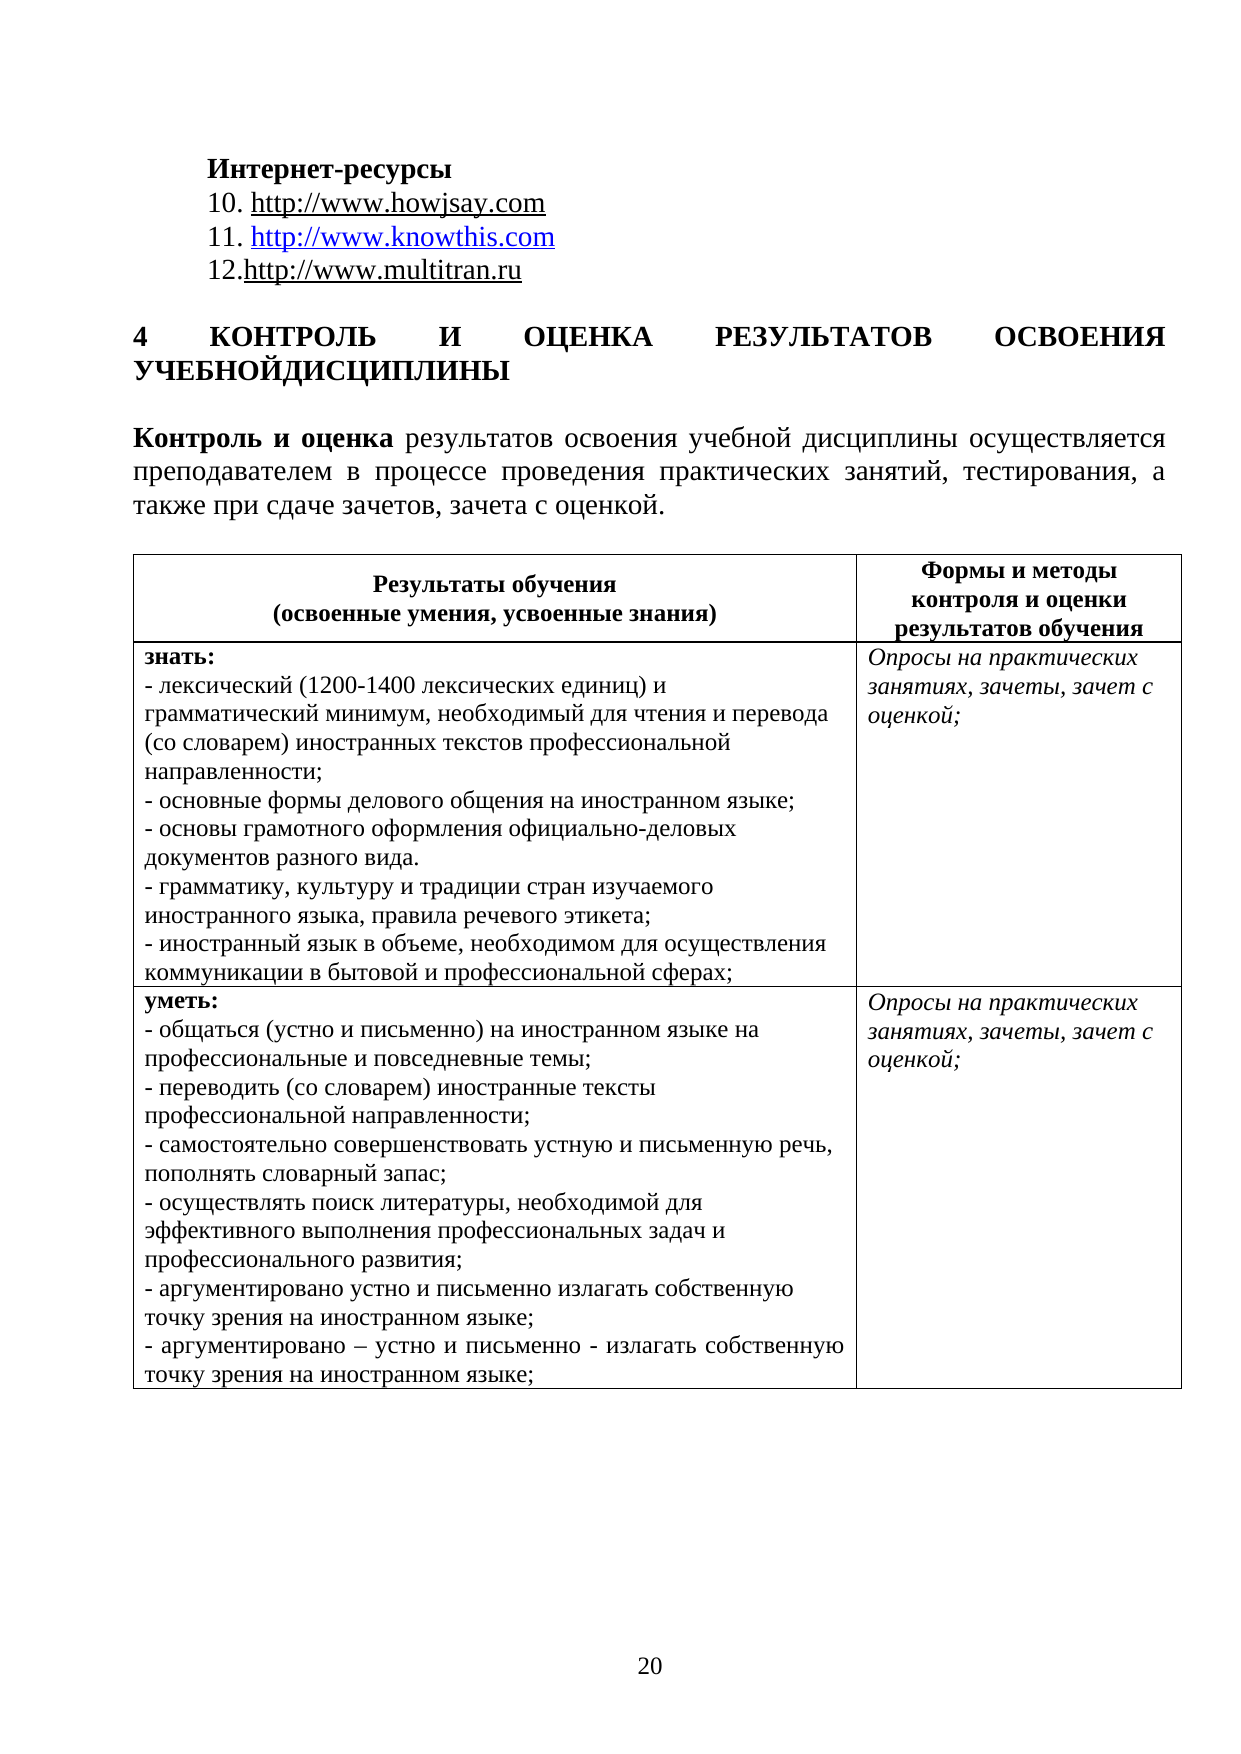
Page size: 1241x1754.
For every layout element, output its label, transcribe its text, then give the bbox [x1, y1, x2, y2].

text 10. http://www.howjsay.com [133, 185, 1167, 219]
table_header Результаты обучения (освоенные умения, усвоенные знания) [134, 555, 856, 641]
table_cell знать: - лексический (1200-1400 лексических единиц) и грамматический минимум, необходимый для чтения и перевода (со словарем) иностранных текстов профессиональной направленности; - основные формы делового общения на иностранном языке; - основы грамотного оформления официально-деловых документов разного вида. - грамматику, культуру и традиции стран изучаемого иностранного языка, правила речевого этикета; - иностранный язык в объеме, необходимом для осуществления коммуникации в бытовой и профессиональной сферах; [134, 643, 856, 986]
table_header Формы и методы контроля и оценки результатов обучения [857, 555, 1181, 641]
list Интернет-ресурсы [133, 152, 1167, 185]
text Контроль и оценка результатов освоения учебной дисциплины осуществляется преподавателем в процессе проведения практических занятий, тестирования, а также при сдаче зачетов, зачета с оценкой. [133, 420, 1167, 521]
subtitle 4 Контроль и оценка результатов освоения УЧЕБНОЙДисциплины [133, 319, 1167, 386]
table_cell уметь: - общаться (устно и письменно) на иностранном языке на профессиональные и повседневные темы; - переводить (со словарем) иностранные тексты профессиональной направленности; - самостоятельно совершенствовать устную и письменную речь, пополнять словарный запас; - осуществлять поиск литературы, необходимой для эффективного выполнения профессиональных задач и профессионального развития; - аргументировано устно и письменно излагать собственную точку зрения на иностранном языке; - аргументировано – устно и письменно - излагать собственную точку зрения на иностранном языке; [134, 987, 856, 1388]
table_cell Опросы на практических занятиях, зачеты, зачет с оценкой; [857, 987, 1181, 1388]
text 11. http://www.knowthis.com [133, 219, 1167, 252]
text 12.http://www.multitran.ru [133, 252, 1167, 286]
table_cell Опросы на практических занятиях, зачеты, зачет с оценкой; [857, 643, 1181, 986]
